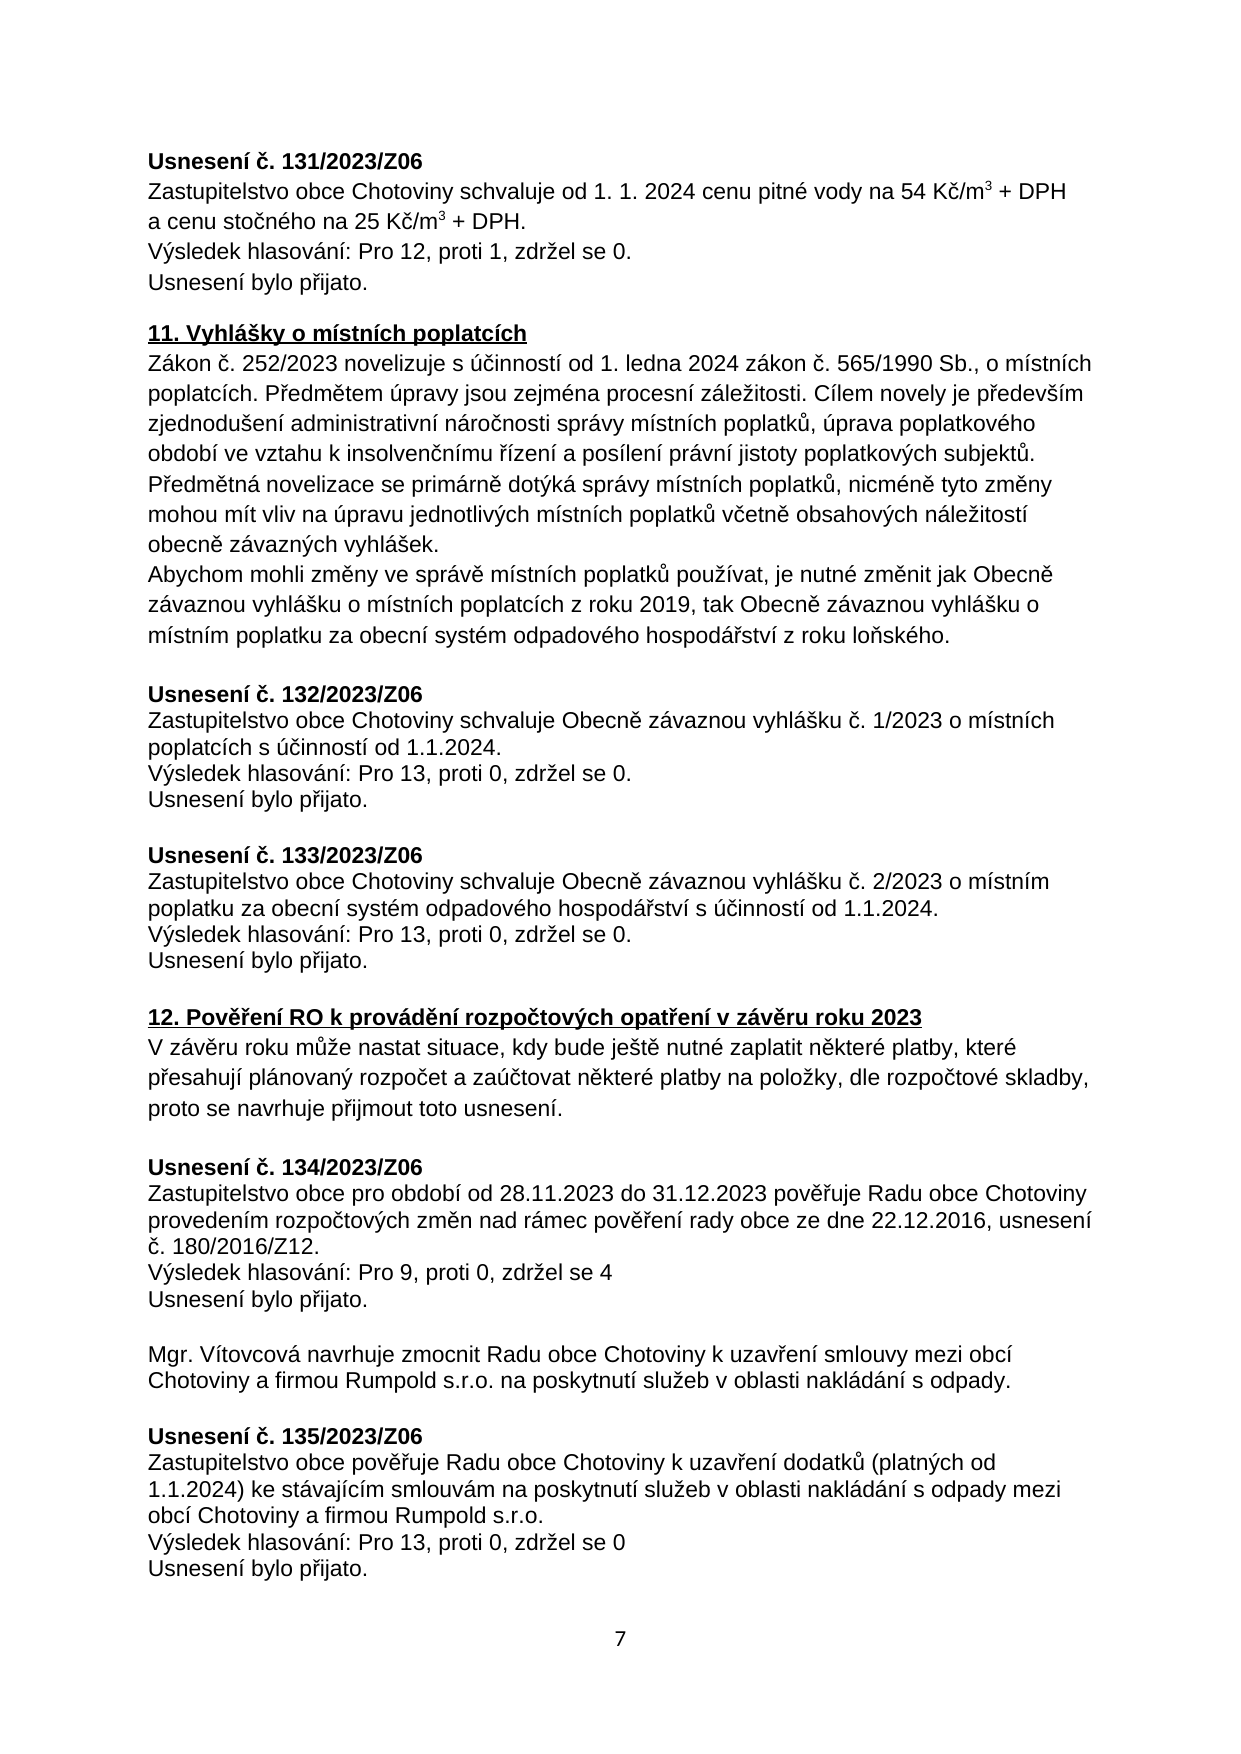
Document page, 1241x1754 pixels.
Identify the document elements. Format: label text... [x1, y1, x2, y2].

text Usnesení č. 132/2023/Z06 Zastupitelstvo obce Chotoviny schvaluje Obecně závaznou vyhlášku č. 1/2023 o místních poplatcích s účinností od 1.1.2024. Výsledek hlasování: Pro 13, proti 0, zdržel se 0. Usnesení bylo přijato. [148, 681, 1093, 813]
text Usnesení č. 131/2023/Z06 Zastupitelstvo obce Chotoviny schvaluje od 1. 1. 2024 cenu pitné vody na 54 Kč/m3 + DPH a cenu stočného na 25 Kč/m3 + DPH. Výsledek hlasování: Pro 12, proti 1, zdržel se 0. Usnesení bylo přijato. [148, 148, 1093, 295]
text Usnesení č. 135/2023/Z06 Zastupitelstvo obce pověřuje Radu obce Chotoviny k uzavření dodatků (platných od 1.1.2024) ke stávajícím smlouvám na poskytnutí služeb v oblasti nakládání s odpady mezi obcí Chotoviny a firmou Rumpold s.r.o. Výsledek hlasování: Pro 13, proti 0, zdržel se 0 Usnesení bylo přijato. [148, 1423, 1093, 1581]
text 12. Pověření RO k provádění rozpočtových opatření v závěru roku 2023 V závěru roku může nastat situace, kdy bude ještě nutné zaplatit některé platby, které přesahují plánovaný rozpočet a zaúčtovat některé platby na položky, dle rozpočtové skladby, proto se navrhuje přijmout toto usnesení. [148, 1004, 1093, 1121]
text Usnesení č. 134/2023/Z06 Zastupitelstvo obce pro období od 28.11.2023 do 31.12.2023 pověřuje Radu obce Chotoviny provedením rozpočtových změn nad rámec pověření rady obce ze dne 22.12.2016, usnesení č. 180/2016/Z12. Výsledek hlasování: Pro 9, proti 0, zdržel se 4 Usnesení bylo přijato. [148, 1154, 1093, 1312]
text Mgr. Vítovcová navrhuje zmocnit Radu obce Chotoviny k uzavření smlouvy mezi obcí Chotoviny a firmou Rumpold s.r.o. na poskytnutí služeb v oblasti nakládání s odpady. [148, 1341, 1093, 1394]
text 11. Vyhlášky o místních poplatcích Zákon č. 252/2023 novelizuje s účinností od 1. ledna 2024 zákon č. 565/1990 Sb., o místních poplatcích. Předmětem úpravy jsou zejména procesní záležitosti. Cílem novely je především zjednodušení administrativní náročnosti správy místních poplatků, úprava poplatkového období ve vztahu k insolvenčnímu řízení a posílení právní jistoty poplatkových subjektů. Předmětná novelizace se primárně dotýká správy místních poplatků, nicméně tyto změny mohou mít vliv na úpravu jednotlivých místních poplatků včetně obsahových náležitostí obecně závazných vyhlášek. Abychom mohli změny ve správě místních poplatků používat, je nutné změnit jak Obecně závaznou vyhlášku o místních poplatcích z roku 2019, tak Obecně závaznou vyhlášku o místním poplatku za obecní systém odpadového hospodářství z roku loňského. [148, 319, 1093, 648]
text Usnesení č. 133/2023/Z06 Zastupitelstvo obce Chotoviny schvaluje Obecně závaznou vyhlášku č. 2/2023 o místním poplatku za obecní systém odpadového hospodářství s účinností od 1.1.2024. Výsledek hlasování: Pro 13, proti 0, zdržel se 0. Usnesení bylo přijato. [148, 842, 1093, 974]
